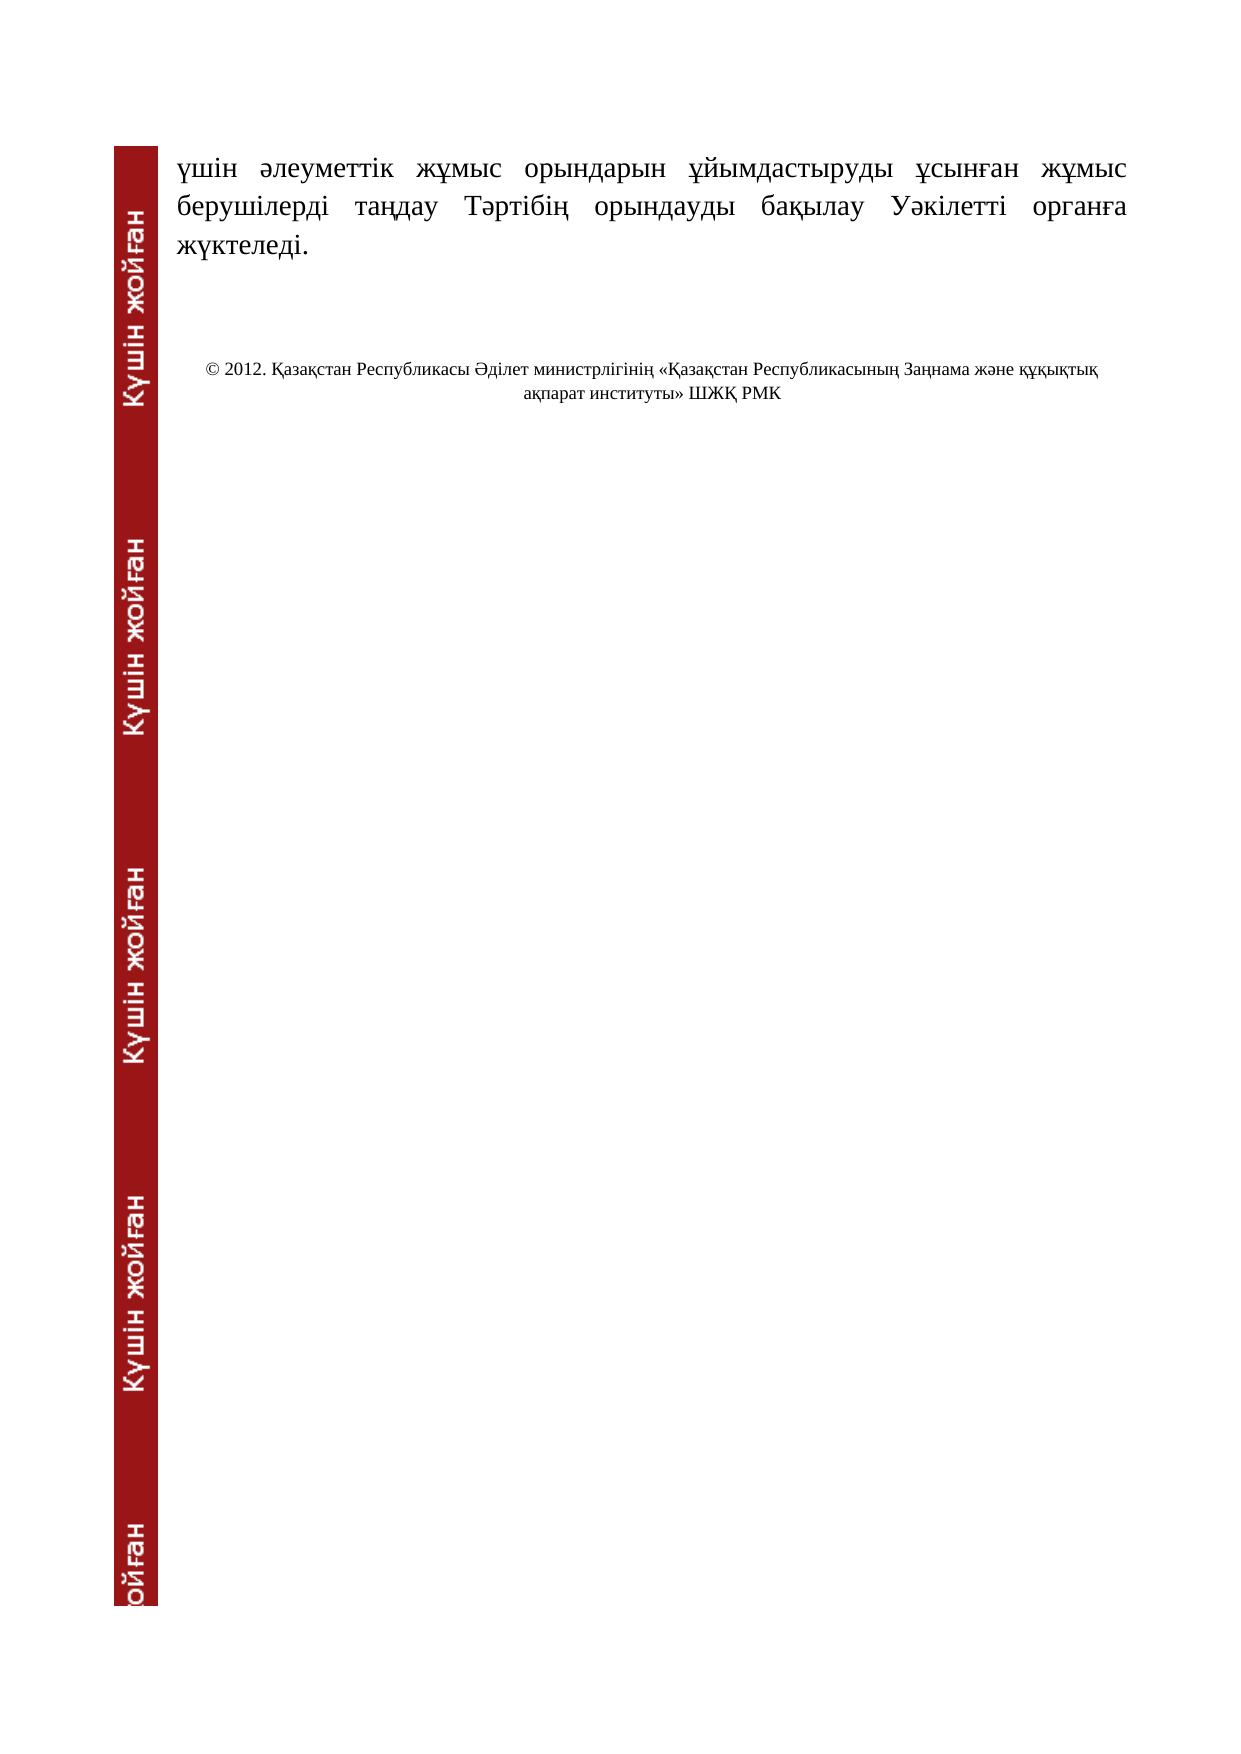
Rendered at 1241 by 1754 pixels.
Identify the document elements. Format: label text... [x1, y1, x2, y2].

picture [114, 146, 158, 150]
text © 2012. Қазақстан Республикасы Әділет министрлігінің «Қазақстан Республикасының Заңнама және құқықтық ақпарат институты» ШЖҚ РМК [112, 357, 1128, 404]
picture [114, 261, 158, 357]
picture [114, 404, 158, 1606]
